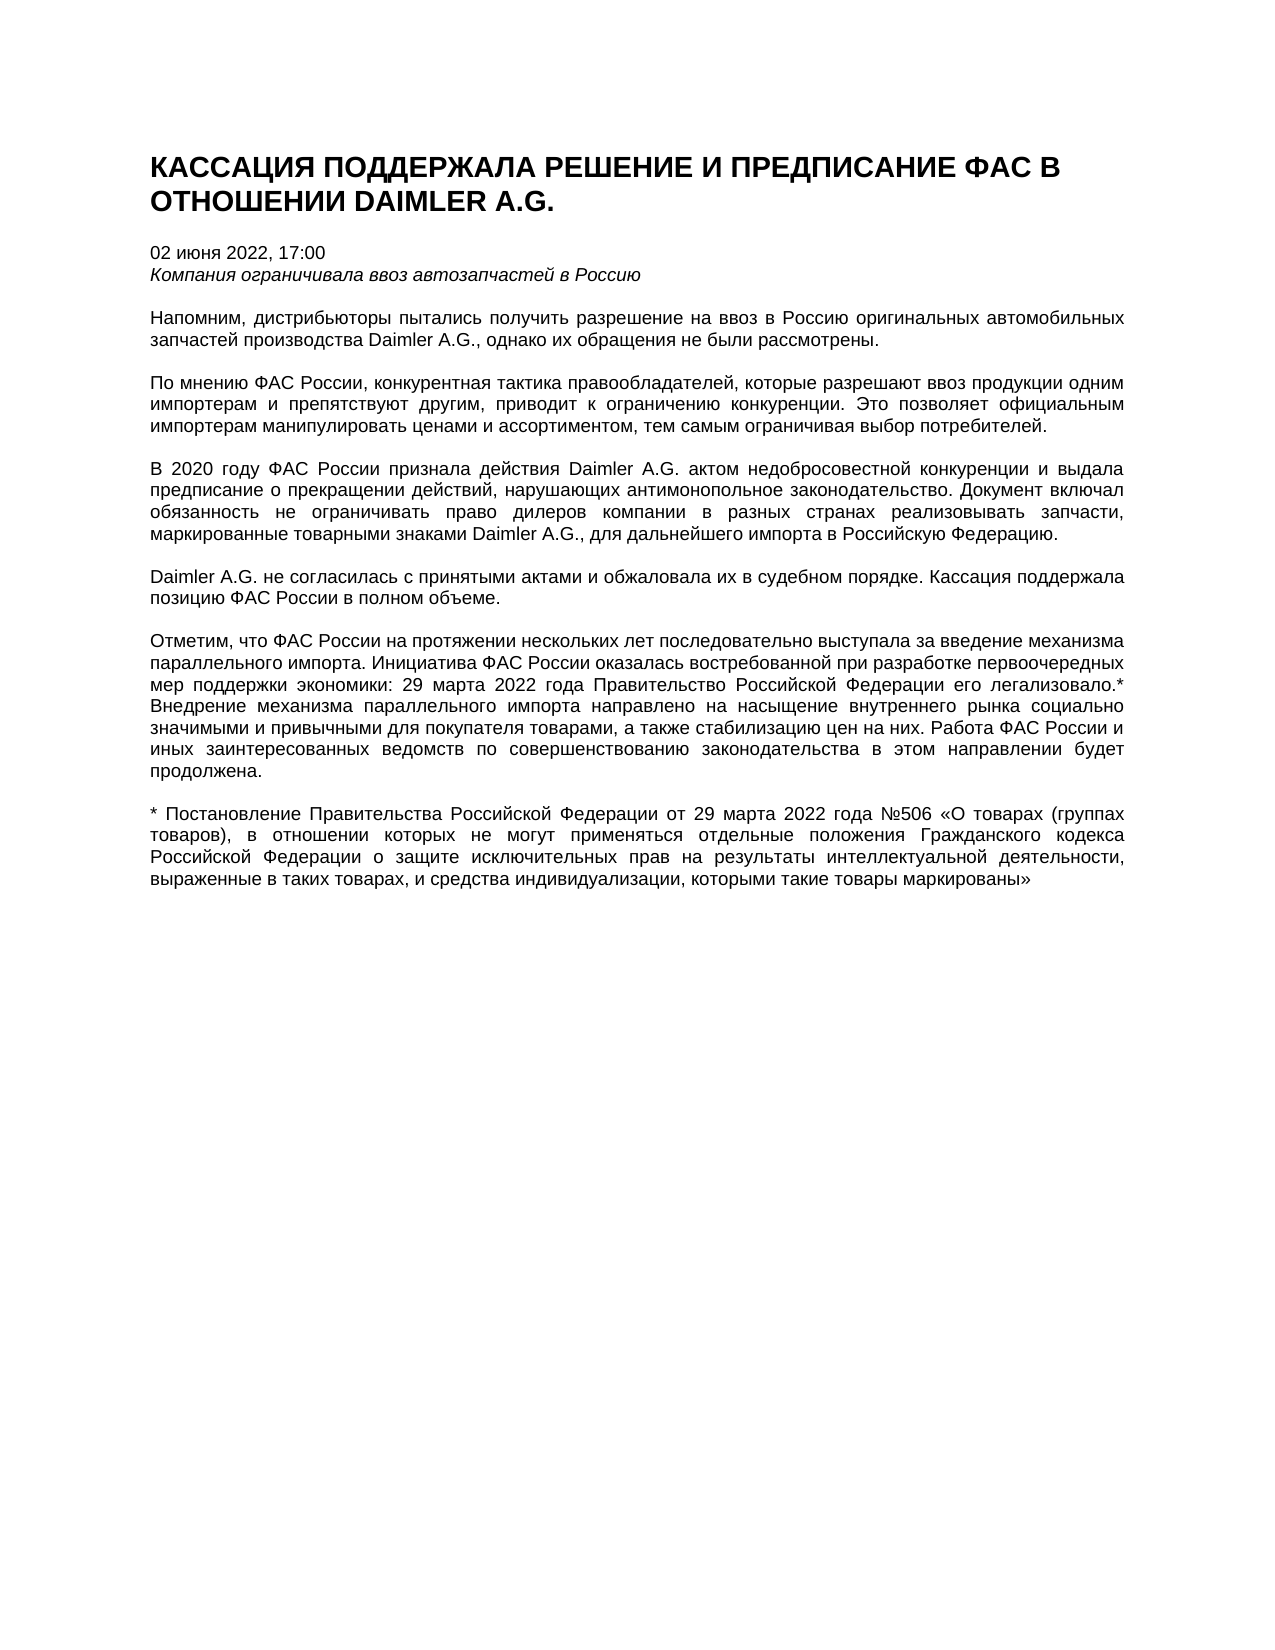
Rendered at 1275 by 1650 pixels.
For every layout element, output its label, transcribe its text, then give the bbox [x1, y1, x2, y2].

text Напомним, дистрибьюторы пытались получить разрешение на ввоз в Россию оригинальных автомобильных запчастей производства Daimler A.G., однако их обращения не были рассмотрены. [150, 307, 1125, 350]
text Daimler A.G. не согласилась с принятыми актами и обжаловала их в судебном порядке. Кассация поддержала позицию ФАС России в полном объеме. [150, 566, 1125, 609]
text * Постановление Правительства Российской Федерации от 29 марта 2022 года №506 «О товарах (группах товаров), в отношении которых не могут применяться отдельные положения Гражданского кодекса Российской Федерации о защите исключительных прав на результаты интеллектуальной деятельности, выраженные в таких товарах, и средства индивидуализации, которыми такие товары маркированы» [150, 803, 1125, 889]
text Компания ограничивала ввоз автозапчастей в Россию [150, 264, 1125, 285]
text В 2020 году ФАС России признала действия Daimler A.G. актом недобросовестной конкуренции и выдала предписание о прекращении действий, нарушающих антимонопольное законодательство. Документ включал обязанность не ограничивать право дилеров компании в разных странах реализовывать запчасти, маркированные товарными знаками Daimler A.G., для дальнейшего импорта в Российскую Федерацию. [150, 458, 1125, 544]
text Отметим, что ФАС России на протяжении нескольких лет последовательно выступала за введение механизма параллельного импорта. Инициатива ФАС России оказалась востребованной при разработке первоочередных мер поддержки экономики: 29 марта 2022 года Правительство Российской Федерации его легализовало.* Внедрение механизма параллельного импорта направлено на насыщение внутреннего рынка социально значимыми и привычными для покупателя товарами, а также стабилизацию цен на них. Работа ФАС России и иных заинтересованных ведомств по совершенствованию законодательства в этом направлении будет продолжена. [150, 630, 1125, 781]
subtitle Кассация поддержала решение и предписание ФАС в отношении Daimler A.G. [150, 150, 1125, 217]
text По мнению ФАС России, конкурентная тактика правообладателей, которые разрешают ввоз продукции одним импортерам и препятствуют другим, приводит к ограничению конкуренции. Это позволяет официальным импортерам манипулировать ценами и ассортиментом, тем самым ограничивая выбор потребителей. [150, 371, 1125, 436]
text 02 июня 2022, 17:00 [150, 242, 1125, 264]
